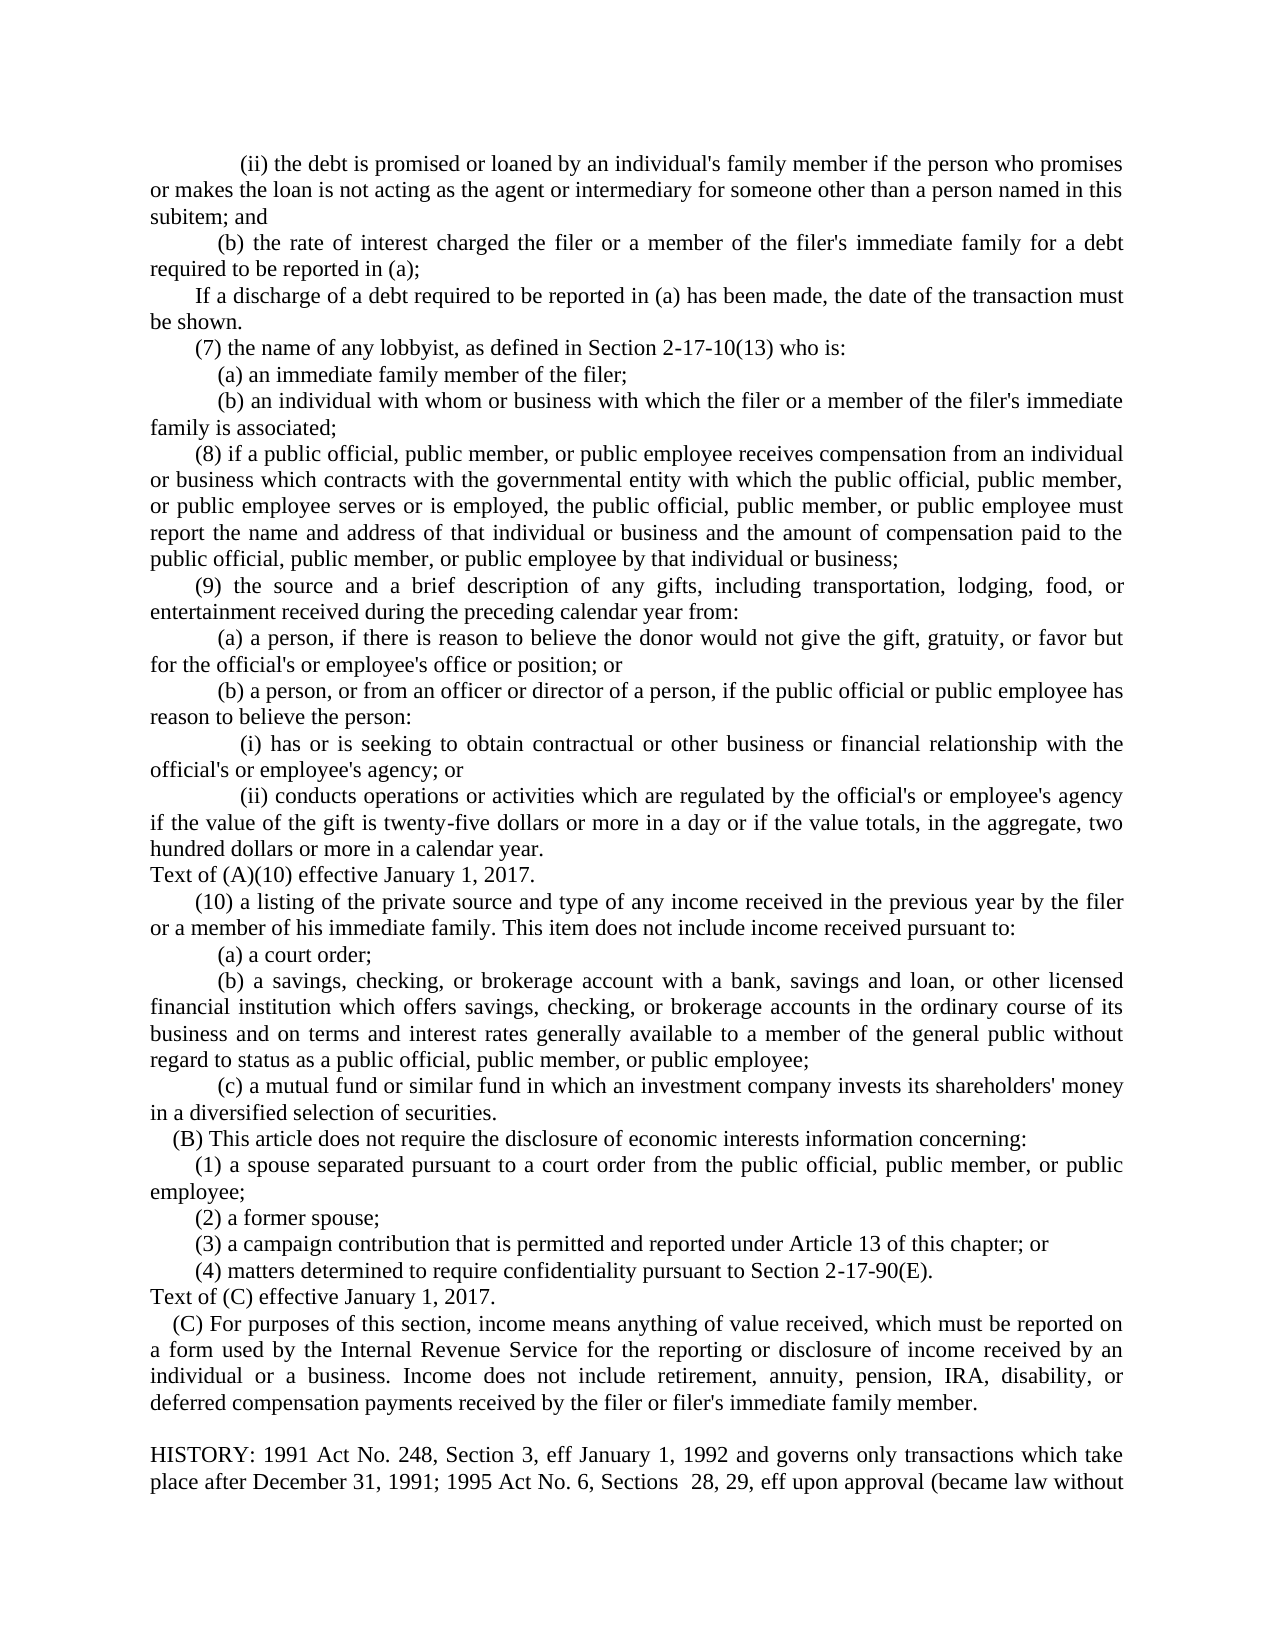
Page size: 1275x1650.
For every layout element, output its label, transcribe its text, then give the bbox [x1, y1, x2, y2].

text (b) a savings, checking, or brokerage account with a bank, savings and loan, or other licensed financial institution which offers savings, checking, or brokerage accounts in the ordinary course of its business and on terms and interest rates generally available to a member of the general public without regard to status as a public official, public member, or public employee; [150, 967, 1125, 1072]
text (9) the source and a brief description of any gifts, including transportation, lodging, food, or entertainment received during the preceding calendar year from: [150, 572, 1125, 624]
text (i) has or is seeking to obtain contractual or other business or financial relationship with the official's or employee's agency; or [150, 730, 1125, 782]
text (a) an immediate family member of the filer; [150, 361, 1125, 387]
text (ii) conducts operations or activities which are regulated by the official's or employee's agency if the value of the gift is twenty-five dollars or more in a day or if the value totals, in the aggregate, two hundred dollars or more in a calendar year. [150, 782, 1125, 862]
text (b) the rate of interest charged the filer or a member of the filer's immediate family for a debt required to be reported in (a); [150, 229, 1125, 282]
text Text of (C) effective January 1, 2017. [150, 1283, 1125, 1309]
text (a) a person, if there is reason to believe the donor would not give the gift, gratuity, or favor but for the official's or employee's office or position; or [150, 624, 1125, 677]
text (3) a campaign contribution that is permitted and reported under Article 13 of this chapter; or [150, 1231, 1125, 1257]
text (4) matters determined to require confidentiality pursuant to Section 2-17-90(E). [150, 1257, 1125, 1283]
text (B) This article does not require the disclosure of economic interests information concerning: [150, 1125, 1125, 1151]
text (1) a spouse separated pursuant to a court order from the public official, public member, or public employee; [150, 1151, 1125, 1204]
text (2) a former spouse; [150, 1204, 1125, 1231]
text Text of (A)(10) effective January 1, 2017. [150, 862, 1125, 888]
text (10) a listing of the private source and type of any income received in the previous year by the filer or a member of his immediate family. This item does not include income received pursuant to: [150, 888, 1125, 941]
text If a discharge of a debt required to be reported in (a) has been made, the date of the transaction must be shown. [150, 282, 1125, 334]
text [150, 1441, 1125, 1494]
text (c) a mutual fund or similar fund in which an investment company invests its shareholders' money in a diversified selection of securities. [150, 1072, 1125, 1125]
text (a) a court order; [150, 941, 1125, 967]
text (b) a person, or from an officer or director of a person, if the public official or public employee has reason to believe the person: [150, 677, 1125, 730]
text (ii) the debt is promised or loaned by an individual's family member if the person who promises or makes the loan is not acting as the agent or intermediary for someone other than a person named in this subitem; and [150, 150, 1125, 229]
text (8) if a public official, public member, or public employee receives compensation from an individual or business which contracts with the governmental entity with which the public official, public member, or public employee serves or is employed, the public official, public member, or public employee must report the name and address of that individual or business and the amount of compensation paid to the public official, public member, or public employee by that individual or business; [150, 440, 1125, 572]
text (7) the name of any lobbyist, as defined in Section 2-17-10(13) who is: [150, 334, 1125, 361]
text (b) an individual with whom or business with which the filer or a member of the filer's immediate family is associated; [150, 387, 1125, 440]
text (C) For purposes of this section, income means anything of value received, which must be reported on a form used by the Internal Revenue Service for the reporting or disclosure of income received by an individual or a business. Income does not include retirement, annuity, pension, IRA, disability, or deferred compensation payments received by the filer or filer's immediate family member. [150, 1309, 1125, 1415]
